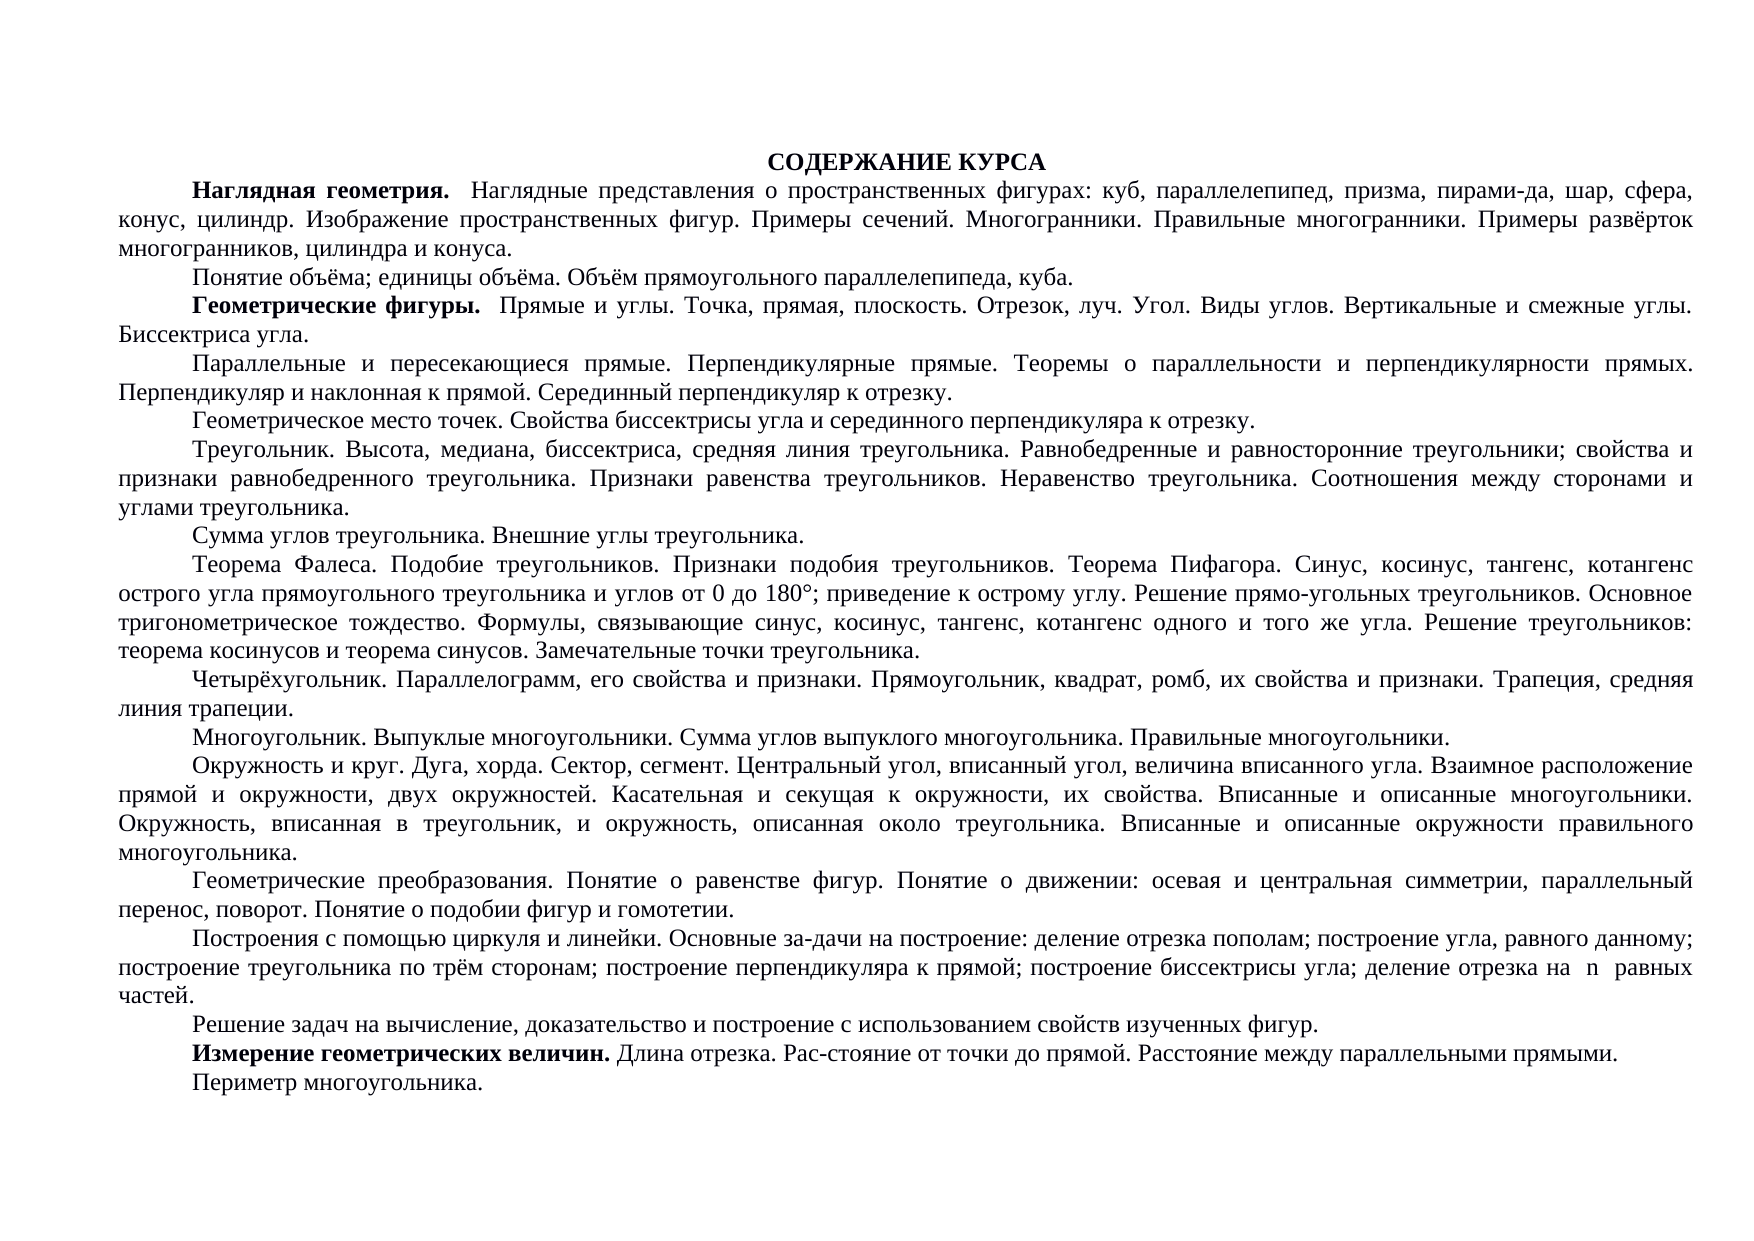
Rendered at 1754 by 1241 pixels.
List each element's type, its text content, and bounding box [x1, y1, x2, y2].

text Сумма углов треугольника. Внешние углы треугольника. [118, 521, 1695, 549]
text Параллельные и пересекающиеся прямые. Перпендикулярные прямые. Теоремы о параллельности и перпендикулярности прямых. Перпендикуляр и наклонная к прямой. Серединный перпендикуляр к отрезку. [118, 348, 1695, 406]
text Понятие объёма; единицы объёма. Объём прямоугольного параллелепипеда, куба. [118, 262, 1695, 291]
text Окружность и круг. Дуга, хорда. Сектор, сегмент. Центральный угол, вписанный угол, величина вписанного угла. Взаимное расположение прямой и окружности, двух окружностей. Касательная и секущая к окружности, их свойства. Вписанные и описанные многоугольники. Окружность, вписанная в треугольник, и окружность, описанная около треугольника. Вписанные и описанные окружности правильного многоугольника. [118, 751, 1695, 866]
text Решение задач на вычисление, доказательство и построение с использованием свойств изученных фигур. [118, 1009, 1695, 1038]
text Треугольник. Высота, медиана, биссектриса, средняя линия треугольника. Равнобедренные и равносторонние треугольники; свойства и признаки равнобедренного треугольника. Признаки равенства треугольников. Неравенство треугольника. Соотношения между сторонами и углами треугольника. [118, 434, 1695, 521]
text Геометрическое место точек. Свойства биссектрисы угла и серединного перпендикуляра к отрезку. [118, 406, 1695, 434]
text Четырёхугольник. Параллелограмм, его свойства и признаки. Прямоугольник, квадрат, ромб, их свойства и признаки. Трапеция, средняя линия трапеции. [118, 664, 1695, 722]
text Периметр многоугольника. [118, 1067, 1695, 1096]
text Геометрические преобразования. Понятие о равенстве фигур. Понятие о движении: осевая и центральная симметрии, параллельный перенос, поворот. Понятие о подобии фигур и гомотетии. [118, 866, 1695, 923]
text Многоугольник. Выпуклые многоугольники. Сумма углов выпуклого многоугольника. Правильные многоугольники. [118, 722, 1695, 751]
text Геометрические фигуры. Прямые и углы. Точка, прямая, плоскость. Отрезок, луч. Угол. Виды углов. Вертикальные и смежные углы. Биссектриса угла. [118, 291, 1695, 348]
text СОДЕРЖАНИЕ КУРСА [118, 147, 1695, 176]
text Измерение геометрических величин. Длина отрезка. Рас-стояние от точки до прямой. Расстояние между параллельными прямыми. [118, 1038, 1695, 1067]
text Теорема Фалеса. Подобие треугольников. Признаки подобия треугольников. Теорема Пифагора. Синус, косинус, тангенс, котангенс острого угла прямоугольного треугольника и углов от 0 до 180°; приведение к острому углу. Решение прямо-угольных треугольников. Основное тригонометрическое тождество. Формулы, связывающие синус, косинус, тангенс, котангенс одного и того же угла. Решение треугольников: теорема косинусов и теорема синусов. Замечательные точки треугольника. [118, 549, 1695, 664]
text Построения с помощью циркуля и линейки. Основные за-дачи на построение: деление отрезка пополам; построение угла, равного данному; построение треугольника по трём сторонам; построение перпендикуляра к прямой; построение биссектрисы угла; деление отрезка на n равных частей. [118, 923, 1695, 1009]
text Наглядная геометрия. Наглядные представления о пространственных фигурах: куб, параллелепипед, призма, пирами-да, шар, сфера, конус, цилиндр. Изображение пространственных фигур. Примеры сечений. Многогранники. Правильные многогранники. Примеры развёрток многогранников, цилиндра и конуса. [118, 176, 1695, 262]
